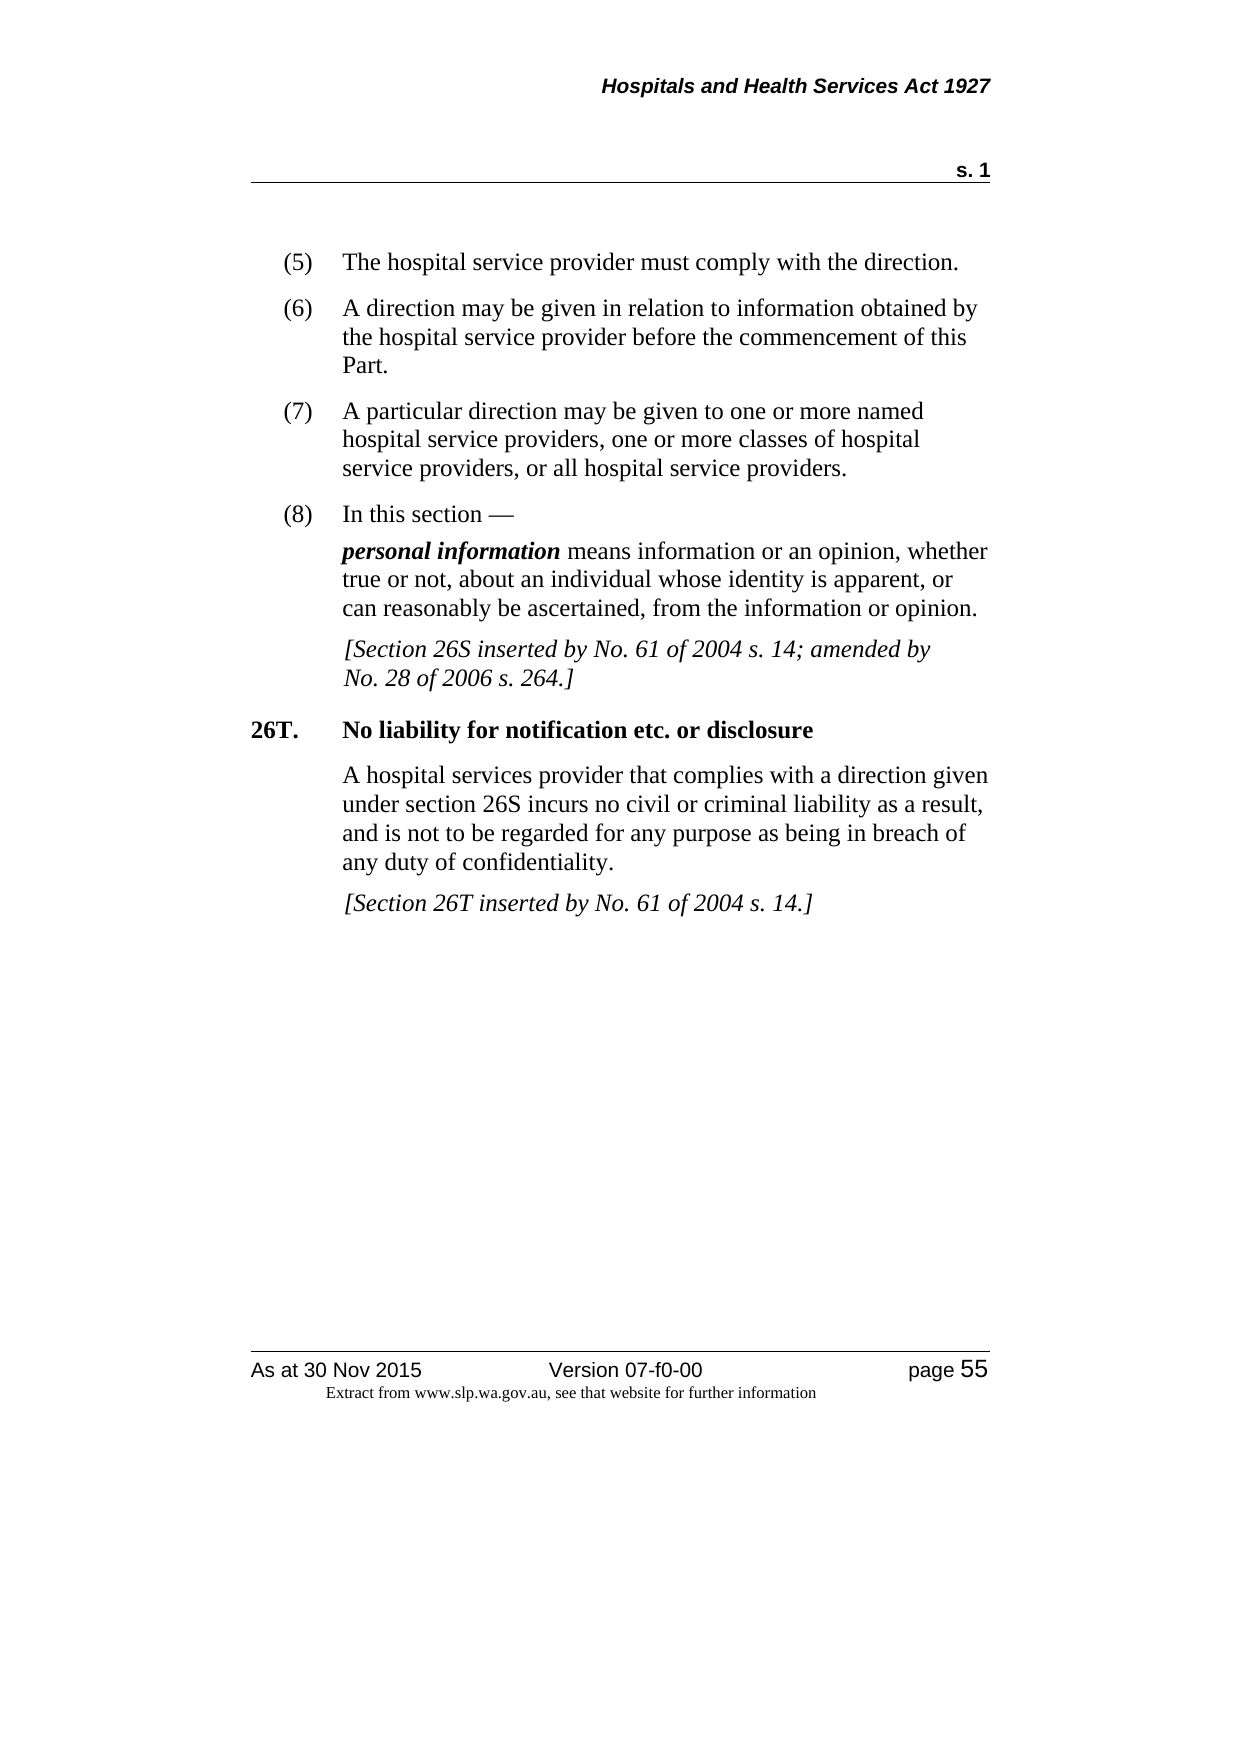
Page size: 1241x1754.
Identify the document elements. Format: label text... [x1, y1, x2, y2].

text [Section 26T inserted by No. 61 of 2004 s. 14.] [251, 888, 990, 917]
text A hospital services provider that complies with a direction given under section 26S incurs no civil or criminal liability as a result, and is not to be regarded for any purpose as being in breach of any duty of confidentiality. [251, 760, 990, 875]
subtitle 26T. No liability for notification etc. or disclosure [251, 715, 990, 744]
text (6) A direction may be given in relation to information obtained by the hospital service provider before the commencement of this Part. [251, 293, 990, 379]
text (5) The hospital service provider must comply with the direction. [251, 247, 990, 276]
text (7) A particular direction may be given to one or more named hospital service providers, one or more classes of hospital service providers, or all hospital service providers. [251, 396, 990, 482]
text [Section 26S inserted by No. 61 of 2004 s. 14; amended by No. 28 of 2006 s. 264.] [251, 634, 990, 692]
text (8) In this section — [251, 499, 990, 527]
text personal information means information or an opinion, whether true or not, about an individual whose identity is apparent, or can reasonably be ascertained, from the information or opinion. [251, 536, 990, 622]
